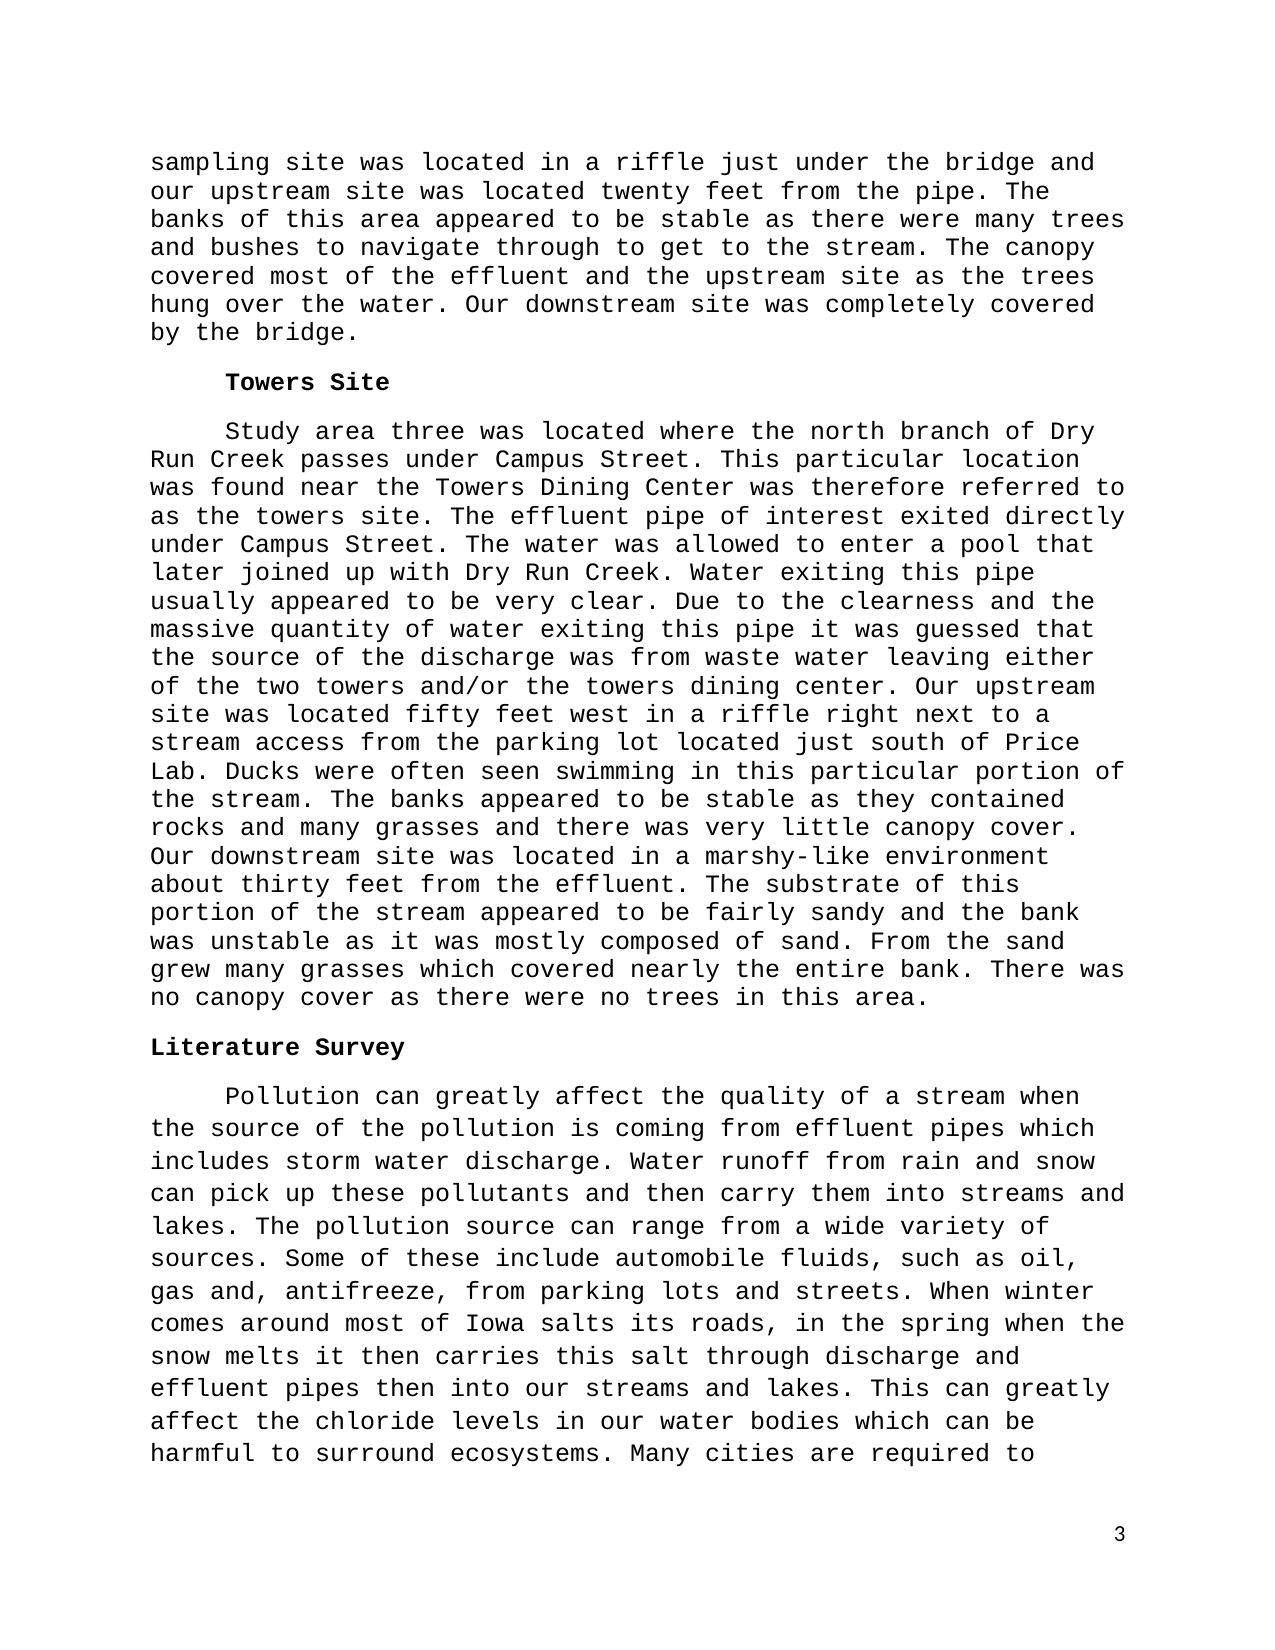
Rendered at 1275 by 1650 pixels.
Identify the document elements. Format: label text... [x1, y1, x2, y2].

text Study area three was located where the north branch of Dry Run Creek passes under Campus Street. This particular location was found near the Towers Dining Center was therefore referred to as the towers site. The effluent pipe of interest exited directly under Campus Street. The water was allowed to enter a pool that later joined up with Dry Run Creek. Water exiting this pipe usually appeared to be very clear. Due to the clearness and the massive quantity of water exiting this pipe it was guessed that the source of the discharge was from waste water leaving either of the two towers and/or the towers dining center. Our upstream site was located fifty feet west in a riffle right next to a stream access from the parking lot located just south of Price Lab. Ducks were often seen swimming in this particular portion of the stream. The banks appeared to be stable as they contained rocks and many grasses and there was very little canopy cover. Our downstream site was located in a marshy-like environment about thirty feet from the effluent. The substrate of this portion of the stream appeared to be fairly sandy and the bank was unstable as it was mostly composed of sand. From the sand grew many grasses which covered nearly the entire bank. There was no canopy cover as there were no trees in this area. [150, 418, 1125, 1013]
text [150, 1083, 1125, 1469]
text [150, 150, 1125, 348]
text Towers Site [150, 369, 1125, 397]
text Literature Survey [150, 1034, 1125, 1062]
